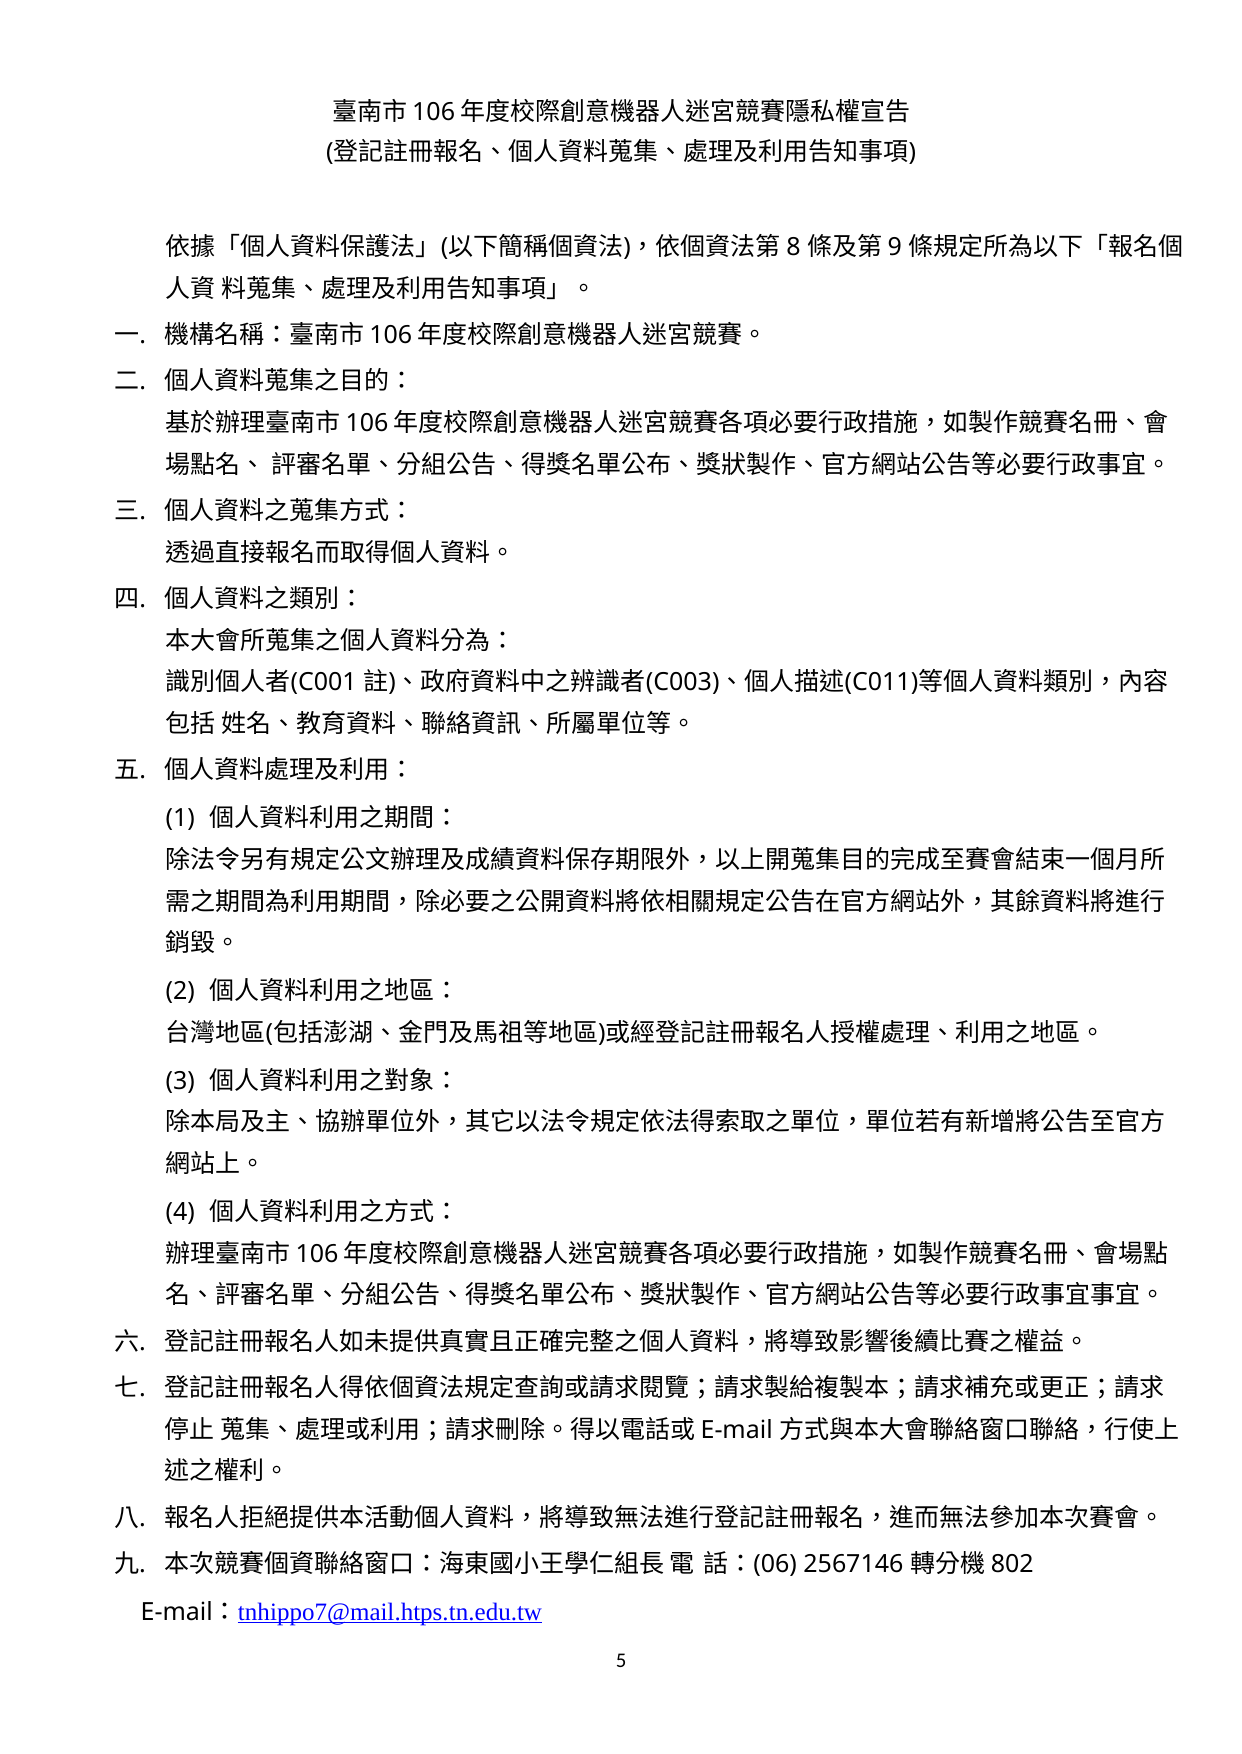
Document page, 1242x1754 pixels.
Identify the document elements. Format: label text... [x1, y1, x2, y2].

text 除法令另有規定公文辦理及成績資料保存期限外，以上開蒐集目的完成至賽會結束一個月所需之期間為利用期間，除必要之公開資料將依相關規定公告在官方網站外，其餘資料將進行銷毀。 [165, 839, 1188, 959]
list 個人資料處理及利用： [114, 750, 870, 786]
text 辦理臺南市106年度校際創意機器人迷宮競賽各項必要行政措施，如製作競賽名冊、會場點名、評審名單、分組公告、得獎名單公布、獎狀製作、官方網站公告等必要行政事宜事宜。 [165, 1233, 1188, 1311]
text 台灣地區(包括澎湖、金門及馬祖等地區)或經登記註冊報名人授權處理、利用之地區。 [165, 1012, 1188, 1048]
text 本大會所蒐集之個人資料分為： [165, 620, 1188, 656]
list 個人資料利用之對象： [165, 1060, 1185, 1096]
text 依據「個人資料保護法」(以下簡稱個資法)，依個資法第 8 條及第 9 條規定所為以下「報名個人資 料蒐集、處理及利用告知事項」。 [165, 226, 1188, 304]
list 個人資料利用之地區： [165, 971, 1185, 1007]
text 透過直接報名而取得個人資料。 [165, 532, 1188, 568]
list 報名人拒絕提供本活動個人資料，將導致無法進行登記註冊報名，進而無法參加本次賽會。 [114, 1497, 1188, 1533]
text 識別個人者(C001 註)、政府資料中之辨識者(C003)、個人描述(C011)等個人資料類別，內容包括 姓名、教育資料、聯絡資訊、所屬單位等。 [165, 662, 1188, 740]
text 臺南市106年度校際創意機器人迷宮競賽隱私權宣告 [76, 89, 1166, 125]
list 登記註冊報名人得依個資法規定查詢或請求閱覽；請求製給複製本；請求補充或更正；請求停止 蒐集、處理或利用；請求刪除。得以電話或 E-mail 方式與本大會聯絡窗口聯絡，行使上述之權利。 [114, 1367, 1188, 1487]
list 登記註冊報名人如未提供真實且正確完整之個人資料，將導致影響後續比賽之權益。 [114, 1321, 1188, 1357]
list 個人資料之類別： [114, 578, 870, 615]
text (登記註冊報名、個人資料蒐集、處理及利用告知事項) [76, 131, 1166, 167]
list 本次競賽個資聯絡窗口：海東國小王學仁組長 電 話：(06) 2567146 轉分機 802 [114, 1543, 1188, 1580]
text 基於辦理臺南市106年度校際創意機器人迷宮競賽各項必要行政措施，如製作競賽名冊、會場點名、 評審名單、分組公告、得獎名單公布、獎狀製作、官方網站公告等必要行政事宜。 [165, 402, 1188, 480]
text E-mail：tnhippo7@mail.htps.tn.edu.tw [114, 1591, 1191, 1627]
list 個人資料蒐集之目的： [114, 361, 870, 397]
list 機構名稱：臺南市106年度校際創意機器人迷宮競賽。 [114, 314, 870, 351]
list 個人資料利用之期間： [165, 798, 1185, 834]
list 個人資料利用之方式： [165, 1191, 1185, 1228]
list 個人資料之蒐集方式： [114, 490, 870, 527]
text 除本局及主、協辦單位外，其它以法令規定依法得索取之單位，單位若有新增將公告至官方網站上。 [165, 1102, 1188, 1180]
